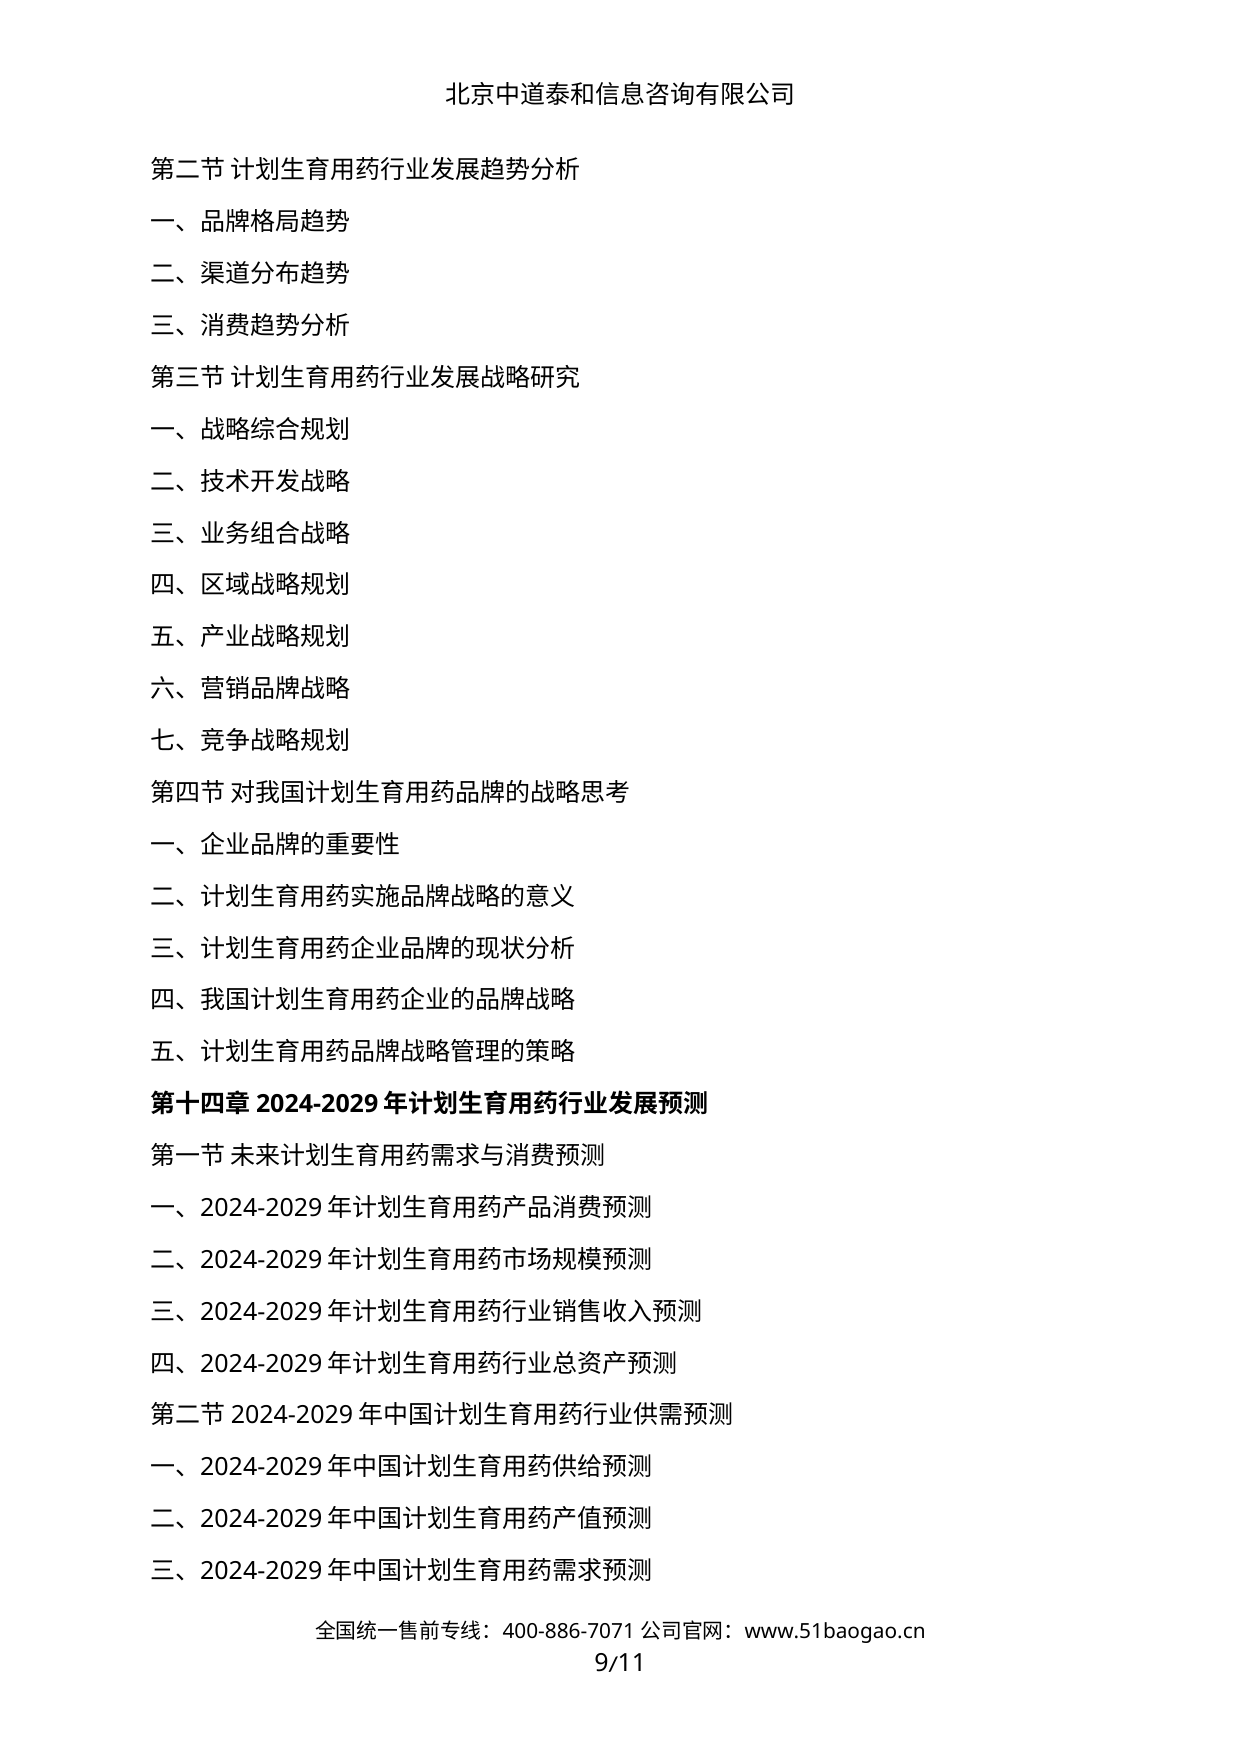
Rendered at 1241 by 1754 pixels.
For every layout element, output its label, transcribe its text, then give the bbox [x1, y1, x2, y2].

text 五、计划生育用药品牌战略管理的策略 [150, 1032, 1090, 1068]
text 三、计划生育用药企业品牌的现状分析 [150, 928, 1090, 964]
text 三、业务组合战略 [150, 513, 1090, 549]
text 第十四章 2024-2029年计划生育用药行业发展预测 [150, 1084, 1090, 1120]
text 七、竞争战略规划 [150, 721, 1090, 757]
text 三、2024-2029年计划生育用药行业销售收入预测 [150, 1291, 1090, 1327]
text 四、2024-2029年计划生育用药行业总资产预测 [150, 1343, 1090, 1379]
text 二、计划生育用药实施品牌战略的意义 [150, 876, 1090, 912]
text 第一节 未来计划生育用药需求与消费预测 [150, 1136, 1090, 1172]
text 二、2024-2029年中国计划生育用药产值预测 [150, 1499, 1090, 1535]
text 一、企业品牌的重要性 [150, 824, 1090, 861]
text 一、战略综合规划 [150, 409, 1090, 446]
text 一、2024-2029年中国计划生育用药供给预测 [150, 1447, 1090, 1483]
text 三、消费趋势分析 [150, 306, 1090, 342]
text 第四节 对我国计划生育用药品牌的战略思考 [150, 772, 1090, 809]
text 一、品牌格局趋势 [150, 202, 1090, 238]
text 二、技术开发战略 [150, 461, 1090, 497]
text 第二节 2024-2029年中国计划生育用药行业供需预测 [150, 1395, 1090, 1431]
text 四、区域战略规划 [150, 565, 1090, 601]
text 三、2024-2029年中国计划生育用药需求预测 [150, 1551, 1090, 1587]
text 第二节 计划生育用药行业发展趋势分析 [150, 150, 1090, 186]
text 五、产业战略规划 [150, 617, 1090, 653]
text 六、营销品牌战略 [150, 669, 1090, 705]
text 二、2024-2029年计划生育用药市场规模预测 [150, 1239, 1090, 1276]
text 二、渠道分布趋势 [150, 254, 1090, 290]
text 第三节 计划生育用药行业发展战略研究 [150, 357, 1090, 394]
text 四、我国计划生育用药企业的品牌战略 [150, 980, 1090, 1016]
text 一、2024-2029年计划生育用药产品消费预测 [150, 1187, 1090, 1224]
